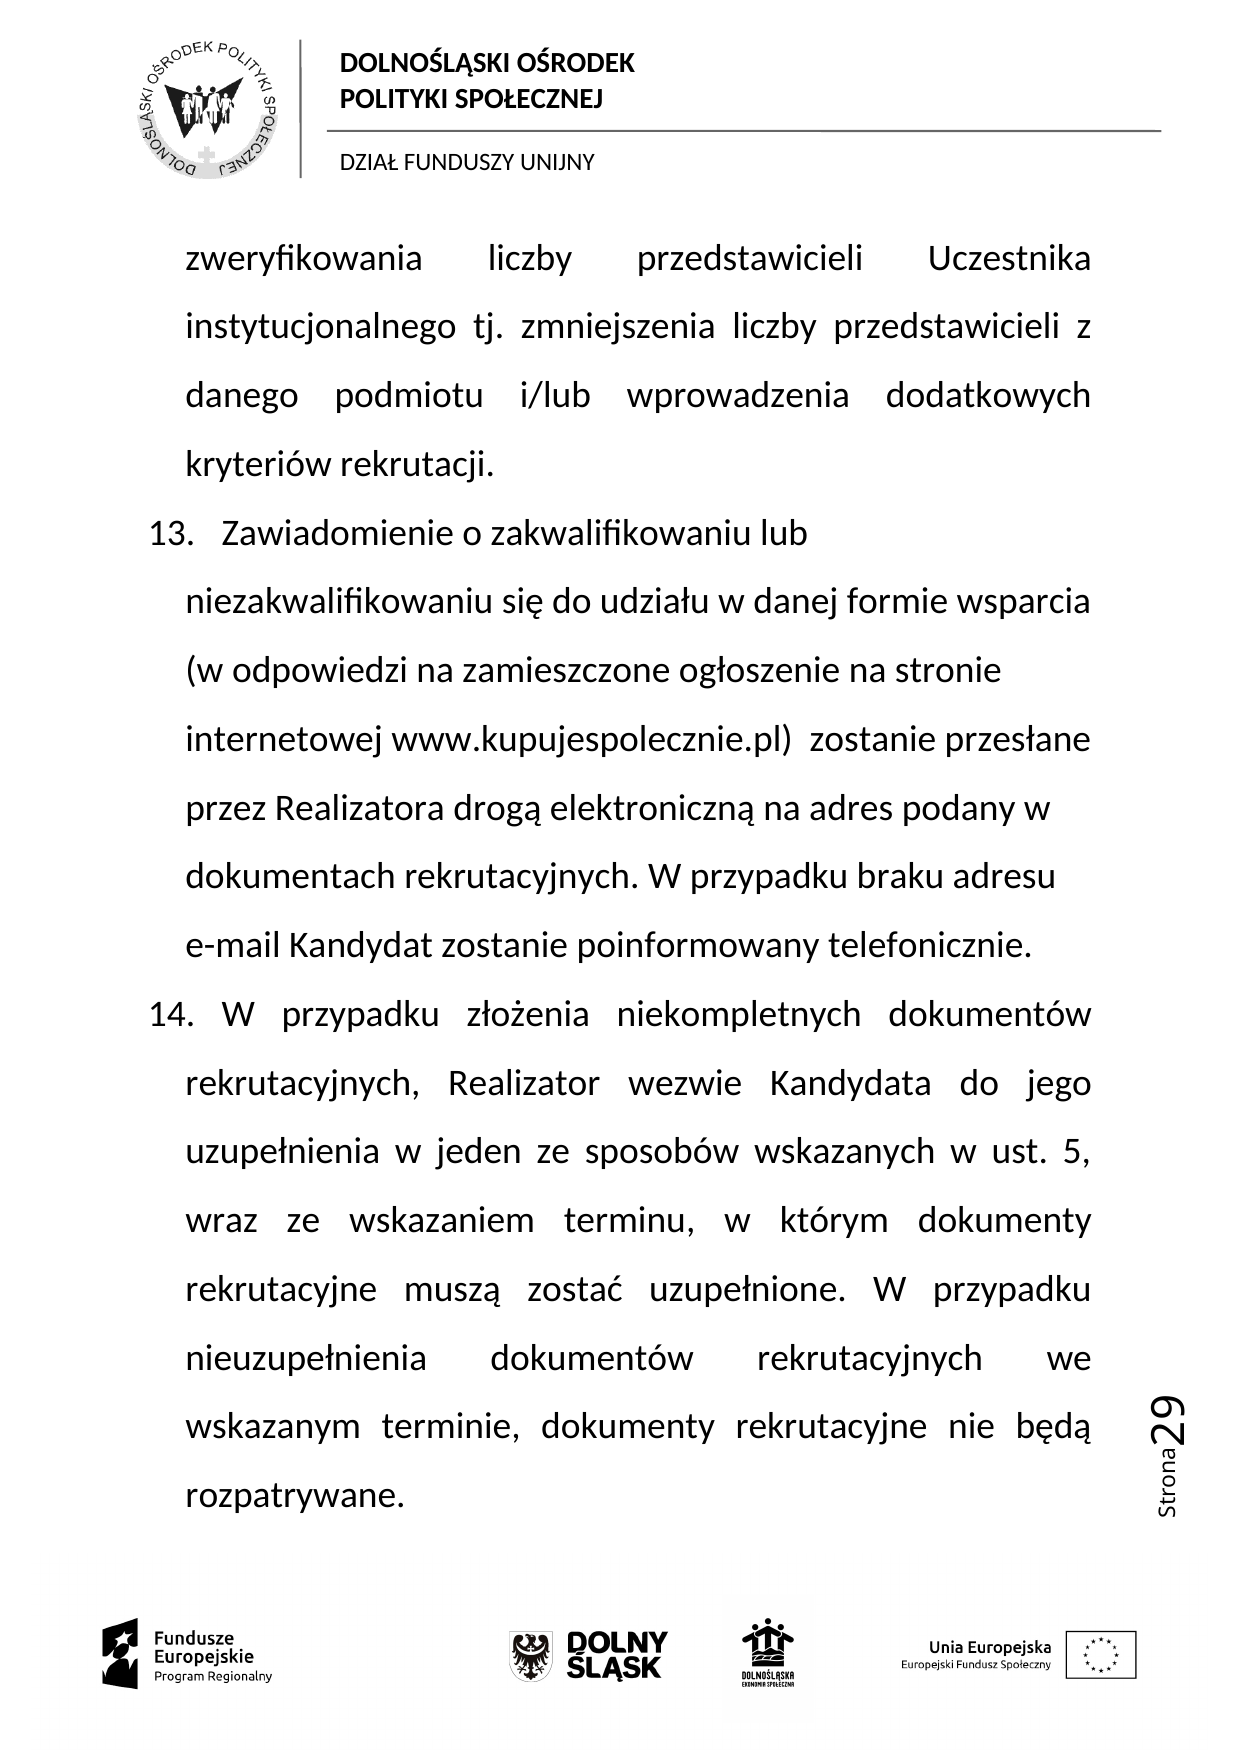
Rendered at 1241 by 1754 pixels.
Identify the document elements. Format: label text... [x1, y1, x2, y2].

list Zawiadomienie o zakwalifikowaniu lub niezakwalifikowaniu się do udziału w danej formie wsparcia (w odpowiedzi na zamieszczone ogłoszenie na stronie internetowej www.kupujespolecznie.pl) zostanie przesłane przez Realizatora drogą elektroniczną na adres podany w dokumentach rekrutacyjnych. W przypadku braku adresu e-mail Kandydat zostanie poinformowany telefonicznie. [148, 509, 1093, 967]
picture [31, 1553, 1208, 1750]
list W przypadku złożenia niekompletnych dokumentów rekrutacyjnych, Realizator wezwie Kandydata do jego uzupełnienia w jeden ze sposobów wskazanych w ust. 5, wraz ze wskazaniem terminu, w którym dokumenty rekrutacyjne muszą zostać uzupełnione. W przypadku nieuzupełnienia dokumentów rekrutacyjnych we wskazanym terminie, dokumenty rekrutacyjne nie będą rozpatrywane. [148, 990, 1093, 1517]
